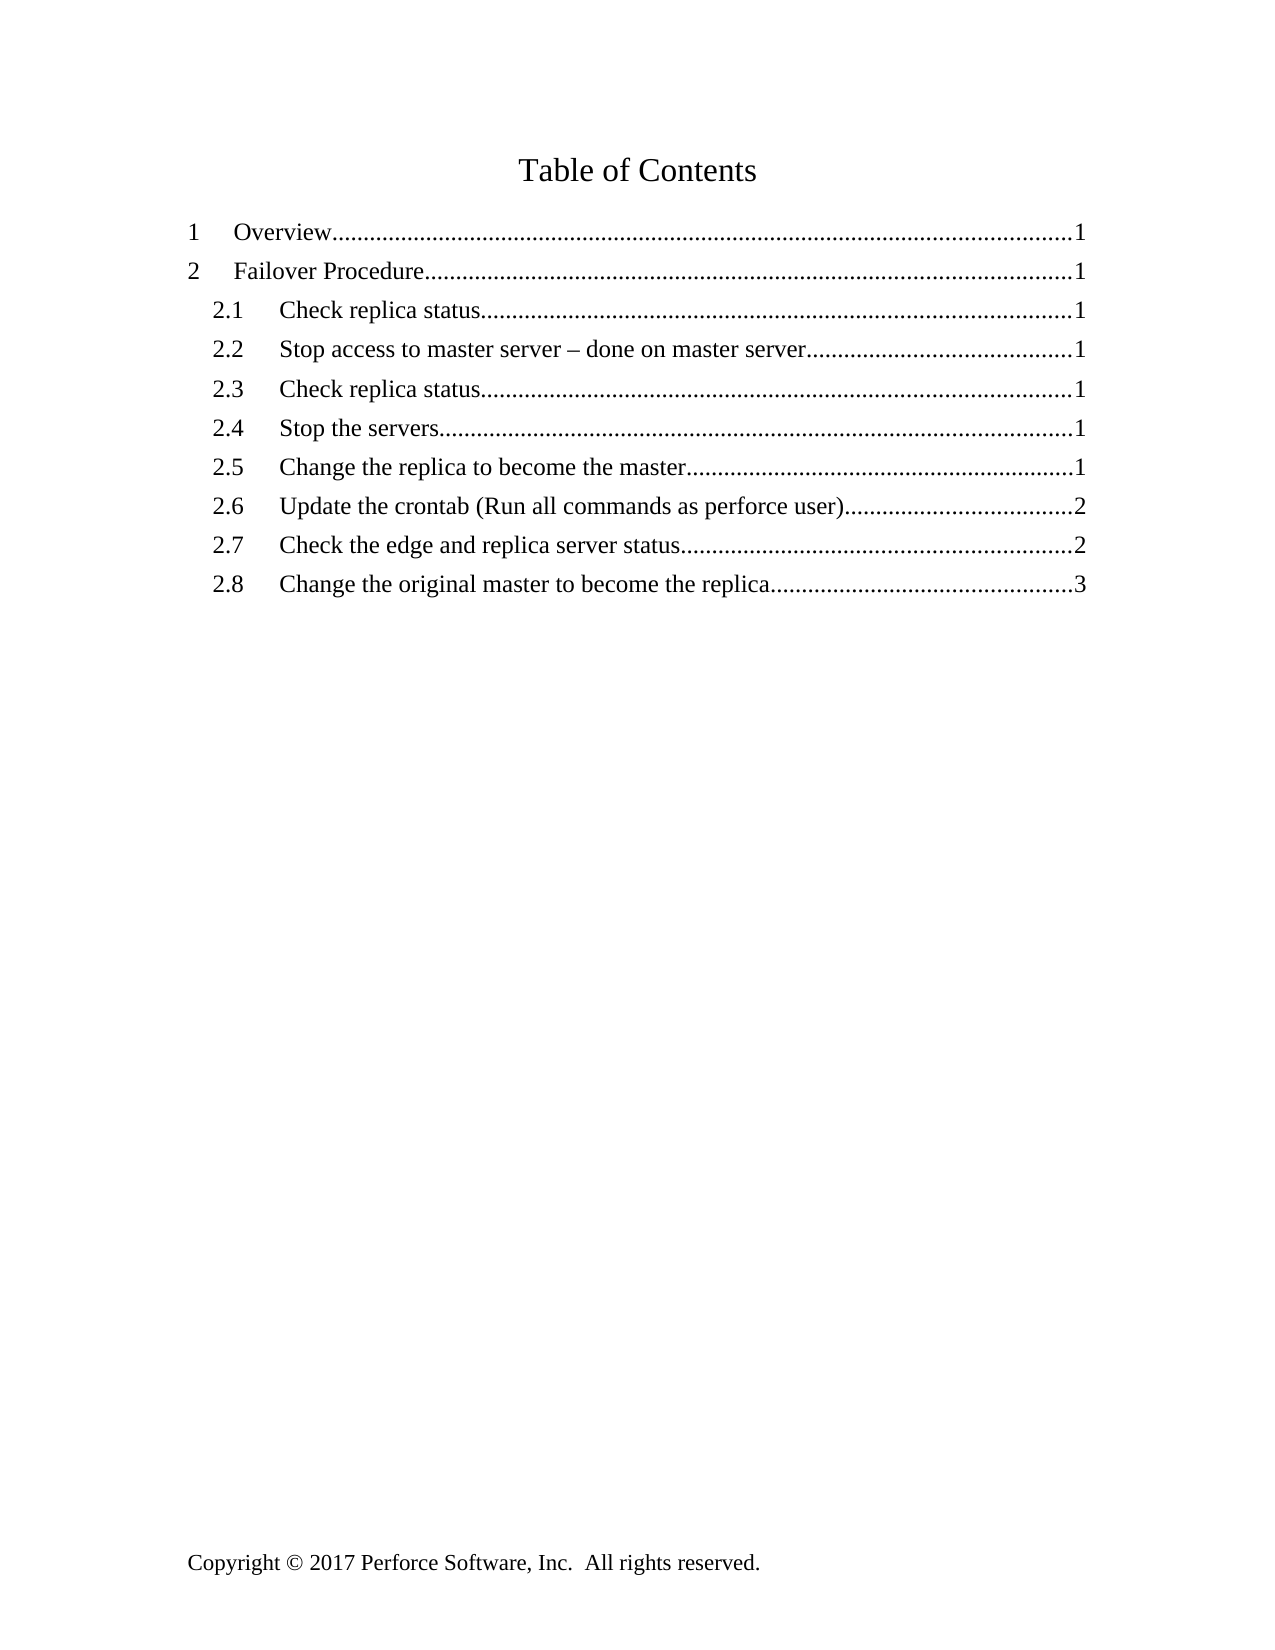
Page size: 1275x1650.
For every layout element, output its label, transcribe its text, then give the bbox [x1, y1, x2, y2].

text 2.6 Update the crontab (Run all commands as perforce user) 2 [212, 491, 1087, 520]
text 2.3 Check replica status 1 [212, 374, 1087, 402]
text 2.2 Stop access to master server – done on master server 1 [212, 334, 1087, 363]
text 2 Failover Procedure 1 [187, 256, 1087, 285]
text 1 Overview 1 [187, 217, 1087, 246]
text 2.1 Check replica status 1 [212, 295, 1087, 324]
text 2.8 Change the original master to become the replica 3 [212, 569, 1087, 598]
text 2.7 Check the edge and replica server status 2 [212, 530, 1087, 559]
text 2.4 Stop the servers 1 [212, 413, 1087, 442]
text Table of Contents [187, 150, 1087, 188]
text 2.5 Change the replica to become the master 1 [212, 452, 1087, 481]
